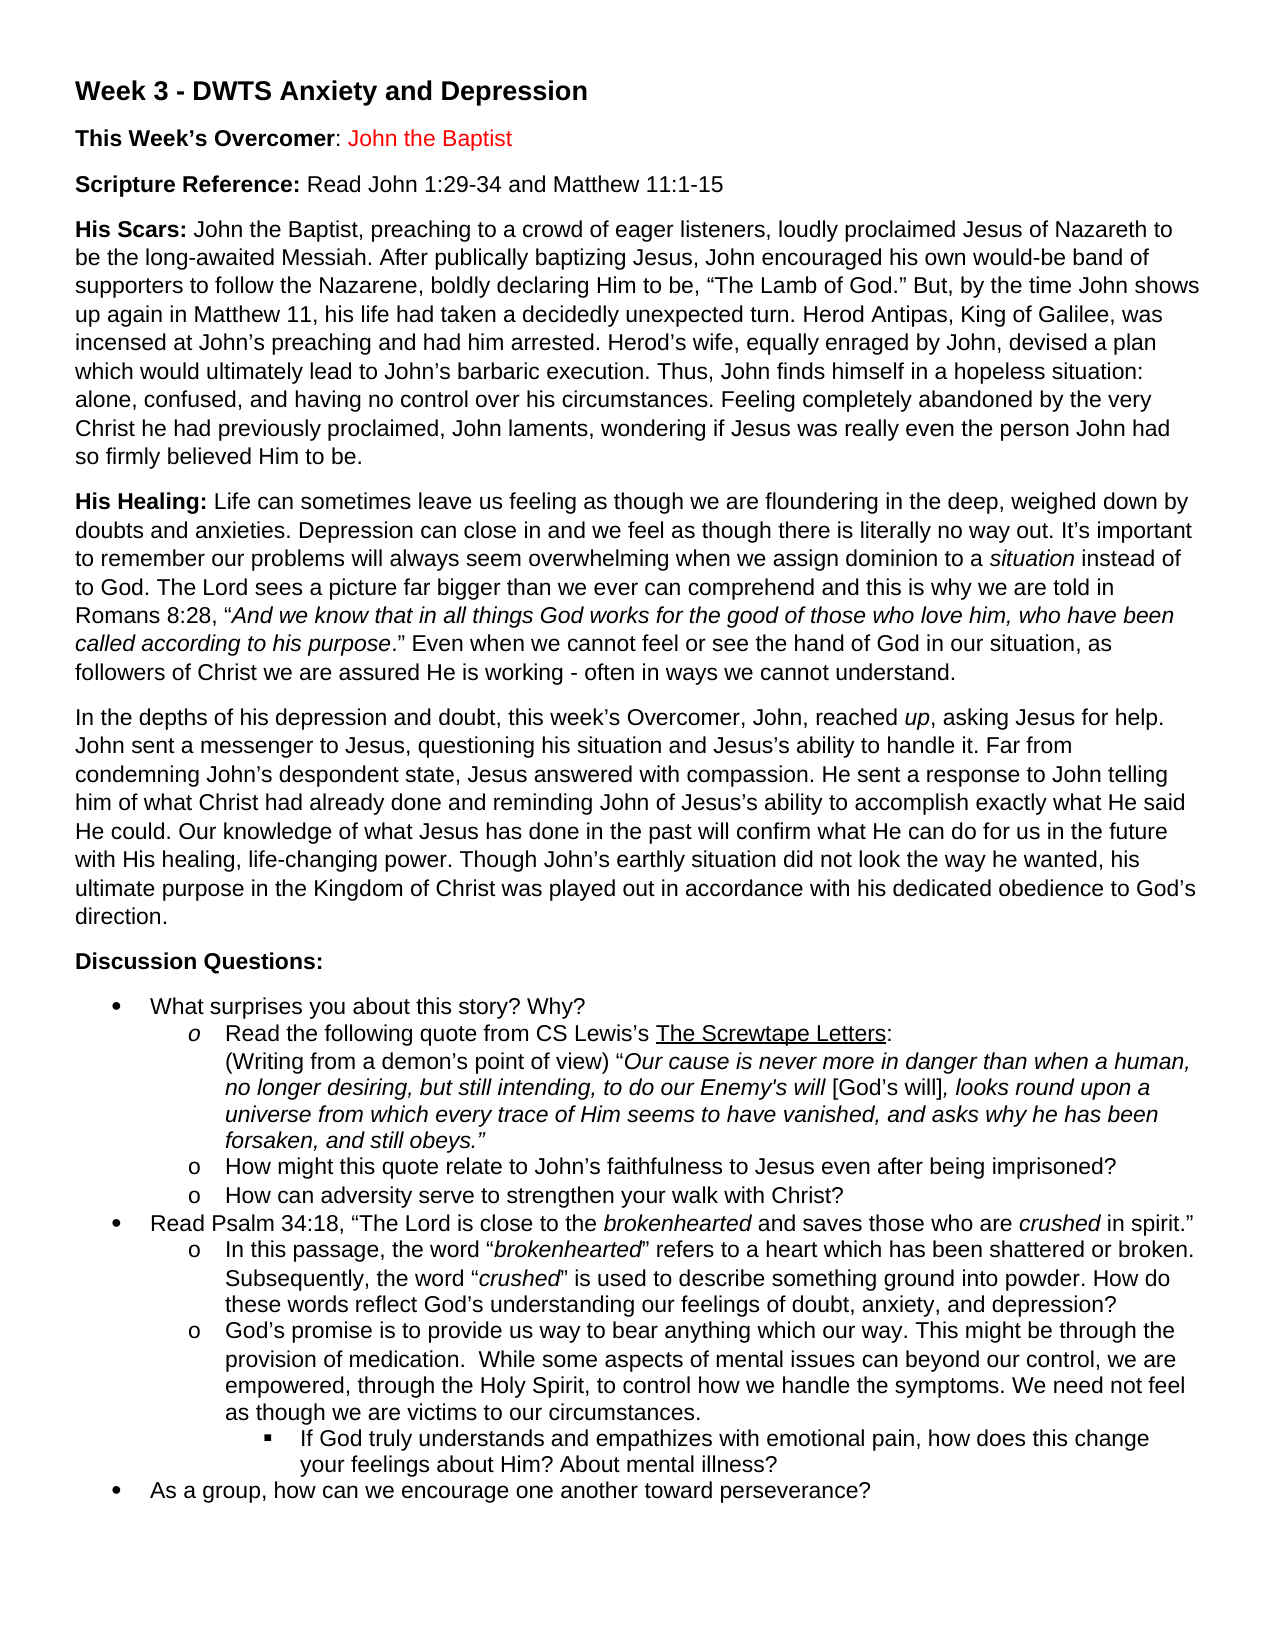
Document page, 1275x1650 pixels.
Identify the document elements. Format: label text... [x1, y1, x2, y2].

list What surprises you about this story? Why? [112, 993, 1200, 1019]
text This Week’s Overcomer: John the Baptist [75, 125, 1200, 152]
text Scripture Reference: Read John 1:29-34 and Matthew 11:1-15 [75, 171, 1200, 197]
list God’s promise is to provide us way to bear anything which our way. This might be through the provision of medication. While some aspects of mental issues can beyond our control, we are empowered, through the Holy Spirit, to control how we handle the symptoms. We need not feel as though we are victims to our circumstances. [187, 1317, 1200, 1425]
text His Scars: John the Baptist, preaching to a crowd of eager listeners, loudly proclaimed Jesus of Nazareth to be the long-awaited Messiah. After publically baptizing Jesus, John encouraged his own would-be band of supporters to follow the Nazarene, boldly declaring Him to be, “The Lamb of God.” But, by the time John shows up again in Matthew 11, his life had taken a decidedly unexpected turn. Herod Antipas, King of Galilee, was incensed at John’s preaching and had him arrested. Herod’s wife, equally enraged by John, devised a plan which would ultimately lead to John’s barbaric execution. Thus, John finds himself in a hopeless situation: alone, confused, and having no control over his circumstances. Feeling completely abandoned by the very Christ he had previously proclaimed, John laments, wondering if Jesus was really even the person John had so firmly believed Him to be. [75, 216, 1200, 469]
text Discussion Questions: [75, 948, 1200, 974]
text Week 3 - DWTS Anxiety and Depression [75, 75, 1200, 106]
text His Healing: Life can sometimes leave us feeling as though we are floundering in the deep, weighed down by doubts and anxieties. Depression can close in and we feel as though there is literally no way out. It’s important to remember our problems will always seem overwhelming when we assign dominion to a situation instead of to God. The Lord sees a picture far bigger than we ever can comprehend and this is why we are told in Romans 8:28, “And we know that in all things God works for the good of those who love him, who have been called according to his purpose.” Even when we cannot feel or see the hand of God in our situation, as followers of Christ we are assured He is working - often in ways we cannot understand. [75, 488, 1200, 685]
list (Writing from a demon’s point of view) “Our cause is never more in danger than when a human, no longer desiring, but still intending, to do our Enemy's will [God’s will], looks round upon a universe from which every trace of Him seems to have vanished, and asks why he has been forsaken, and still obeys.” [225, 1048, 1200, 1153]
list In this passage, the word “brokenhearted” refers to a heart which has been shattered or broken. Subsequently, the word “crushed” is used to describe something ground into powder. How do these words reflect God’s understanding our feelings of doubt, anxiety, and depression? [187, 1236, 1200, 1317]
text In the depths of his depression and doubt, this week’s Overcomer, John, reached up, asking Jesus for help. John sent a messenger to Jesus, questioning his situation and Jesus’s ability to handle it. Far from condemning John’s despondent state, Jesus answered with compassion. He sent a response to John telling him of what Christ had already done and reminding John of Jesus’s ability to accomplish exactly what He said He could. Our knowledge of what Jesus has done in the past will confirm what He can do for us in the future with His healing, life-changing power. Though John’s earthly situation did not look the way he wanted, his ultimate purpose in the Kingdom of Christ was played out in accordance with his dedicated obedience to God’s direction. [75, 704, 1200, 929]
list How might this quote relate to John’s faithfulness to Jesus even after being imprisoned? [187, 1153, 1200, 1182]
list If God truly understands and empathizes with emotional pain, how does this change your feelings about Him? About mental illness? [262, 1425, 1200, 1477]
list As a group, how can we encourage one another toward perseverance? [112, 1477, 1200, 1504]
list Read the following quote from CS Lewis’s The Screwtape Letters: [187, 1019, 1200, 1048]
list How can adversity serve to strengthen your walk with Christ? [187, 1182, 1200, 1210]
list Read Psalm 34:18, “The Lord is close to the brokenhearted and saves those who are crushed in spirit.” [112, 1210, 1200, 1236]
